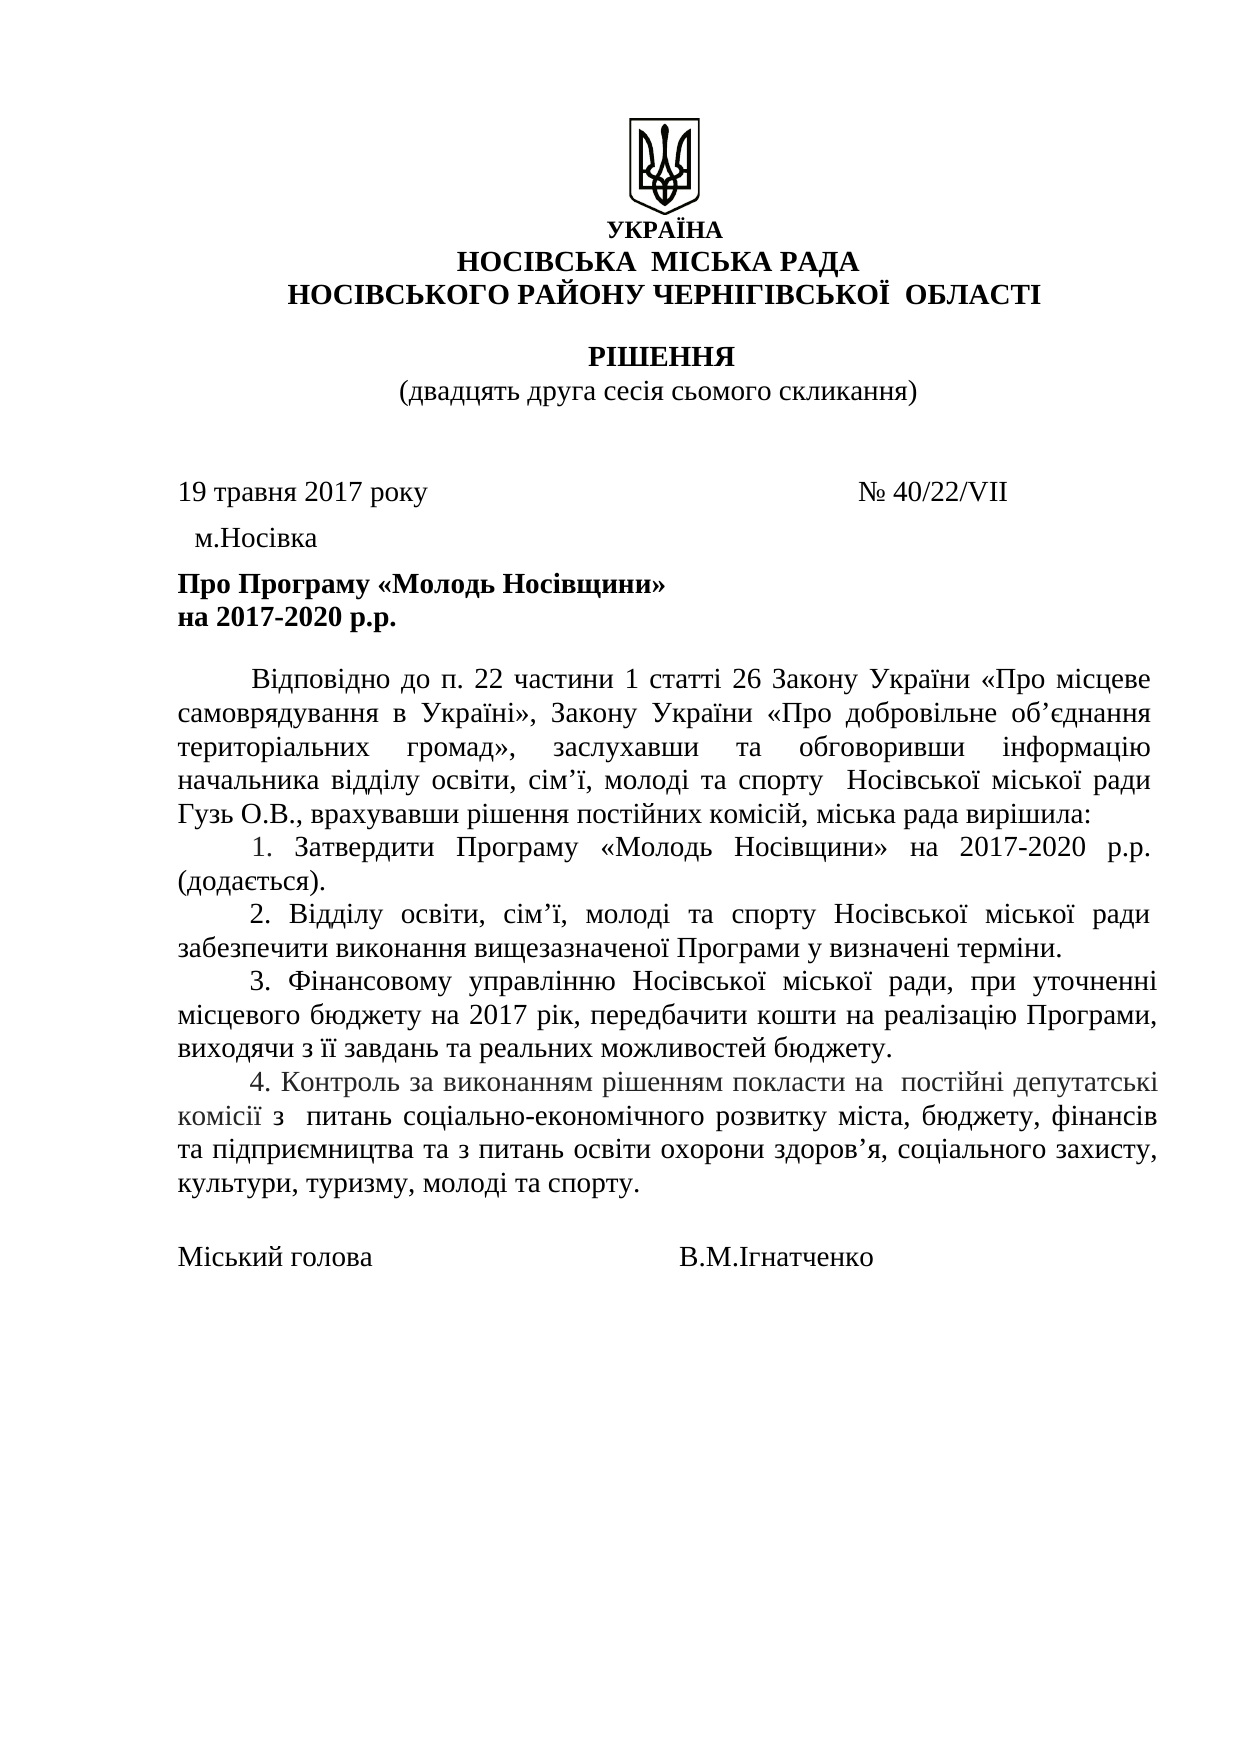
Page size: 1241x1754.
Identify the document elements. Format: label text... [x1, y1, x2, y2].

text 4. Контроль за виконанням рішенням покласти на постійні депутатські комісії з питань соціально-економічного розвитку міста, бюджету, фінансів та підприємництва та з питань освіти охорони здоров’я, соціального захисту, культури, туризму, молоді та спорту. [177, 1064, 1158, 1198]
text Україна [177, 215, 1152, 244]
text РІШЕННЯ [165, 339, 1152, 373]
text НОСІВСЬКА МІСЬКА РАДА Носівського району ЧЕРНІГІВСЬКОЇ ОБЛАСТІ [165, 244, 1152, 311]
text Про Програму «Молодь Носівщини» [177, 566, 723, 599]
text 3. Фінансовому управлінню Носівської міської ради, при уточненні місцевого бюджету на 2017 рік, передбачити кошти на реалізацію Програми, виходячи з її завдань та реальних можливостей бюджету. [177, 963, 1158, 1064]
text на 2017-2020 р.р. [177, 599, 723, 633]
text Міський голова В.М.Ігнатченко [177, 1239, 1152, 1273]
text 1. Затвердити Програму «Молодь Носівщини» на 2017-2020 р.р. (додається). [177, 829, 1151, 896]
picture [629, 118, 700, 215]
text Відповідно до п. 22 частини 1 статті 26 Закону України «Про місцеве самоврядування в Україні», Закону України «Про добровільне об’єднання територіальних громад», заслухавши та обговоривши інформацію начальника відділу освіти, сім’ї, молоді та спорту Носівської міської ради Гузь О.В., врахувавши рішення постійних комісій, міська рада вирішила: [177, 662, 1152, 829]
text 19 травня 2017 року № 40/22/VІІ [177, 474, 1152, 507]
text 2. Відділу освіти, сім’ї, молоді та спорту Носівської міської ради забезпечити виконання вищезазначеної Програми у визначені терміни. [177, 896, 1152, 963]
text м.Носівка [194, 520, 1152, 553]
text (двадцять друга сесія сьомого скликання) [165, 373, 1152, 407]
